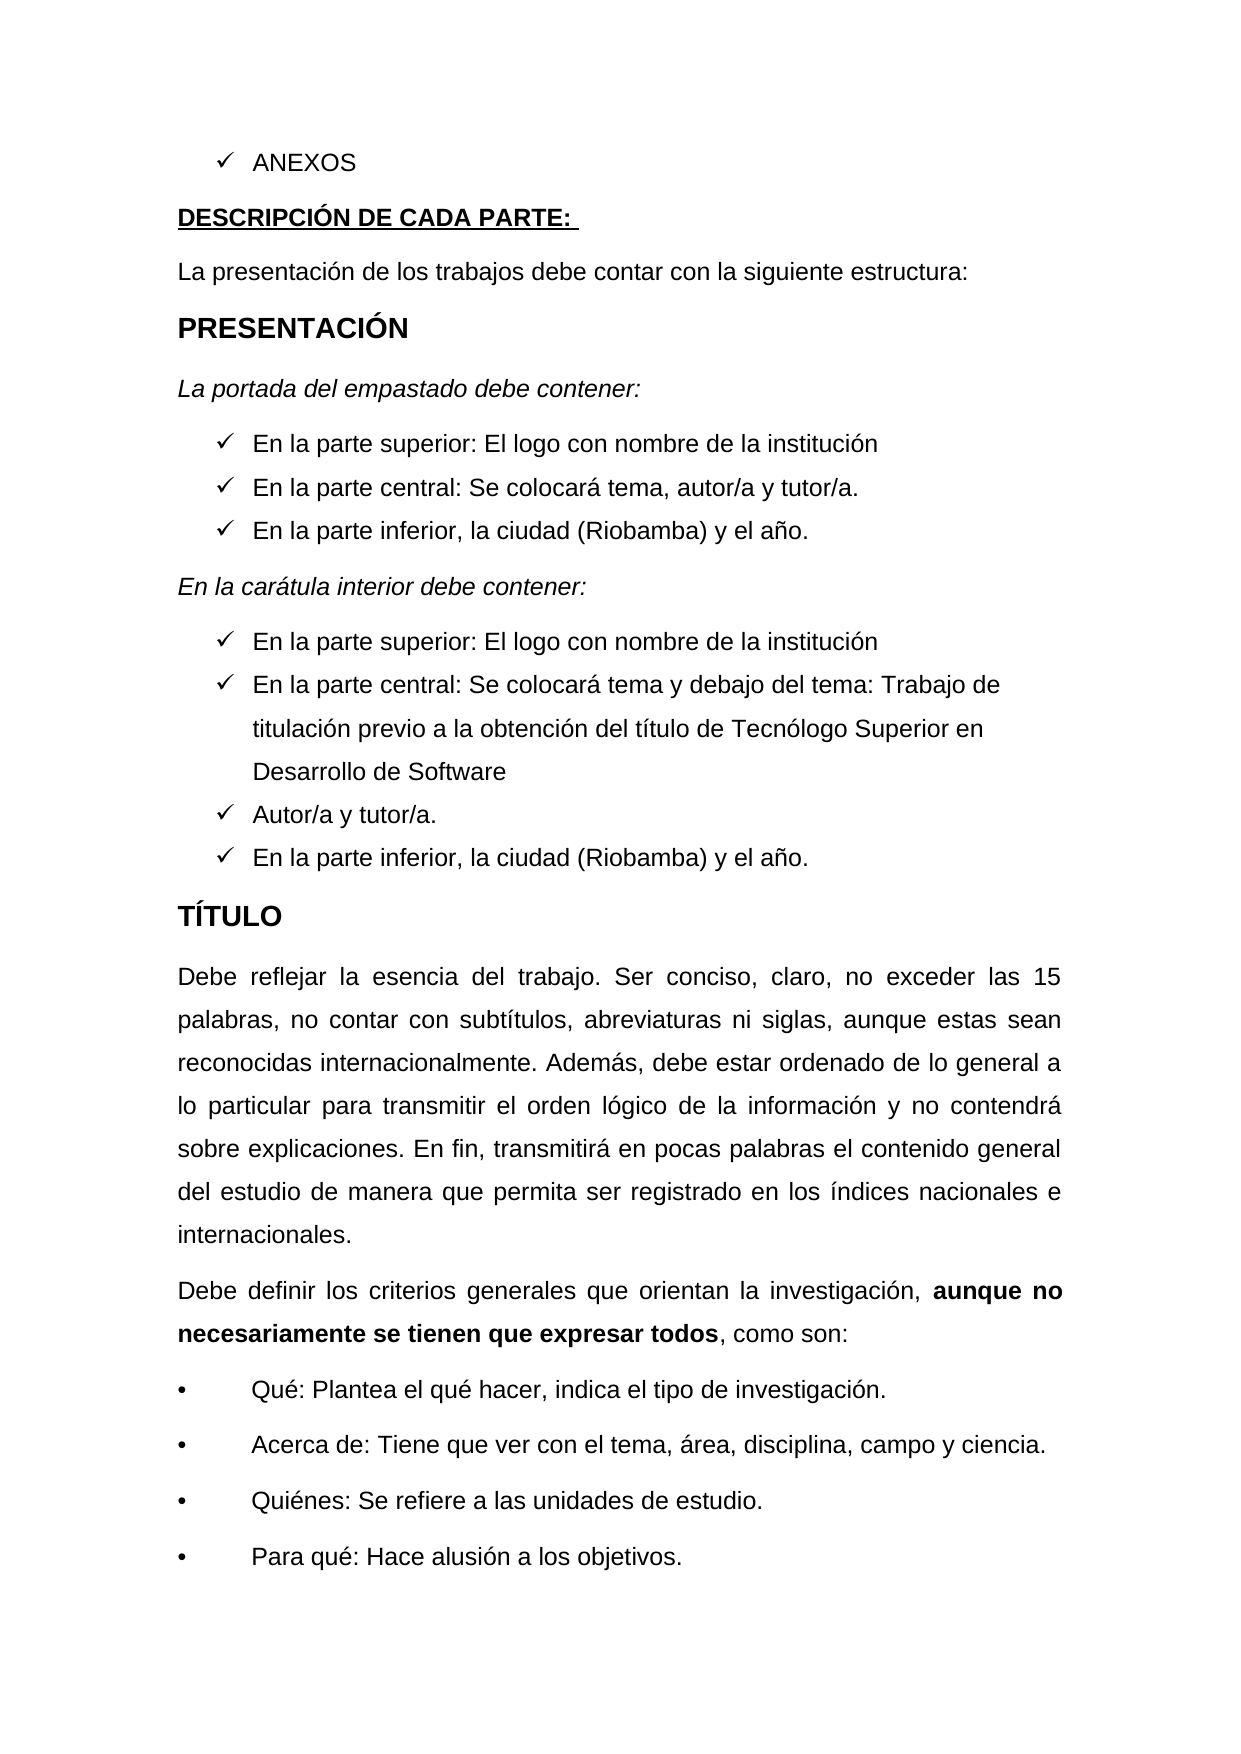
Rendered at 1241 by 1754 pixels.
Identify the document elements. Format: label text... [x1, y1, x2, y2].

text • Quiénes: Se refiere a las unidades de estudio. [177, 1486, 1063, 1515]
list ANEXOS [215, 148, 1063, 176]
text En la carátula interior debe contener: [177, 572, 1063, 600]
text • Para qué: Hace alusión a los objetivos. [177, 1542, 1063, 1571]
text TÍTULO [177, 899, 1063, 932]
text La portada del empastado debe contener: [177, 374, 1063, 403]
list Autor/a y tutor/a. [215, 800, 1063, 829]
list En la parte superior: El logo con nombre de la institución [215, 627, 1063, 656]
list En la parte central: Se colocará tema y debajo del tema: Trabajo de titulación previo a la obtención del título de Tecnólogo Superior en Desarrollo de Software [215, 671, 1063, 786]
text PRESENTACIÓN [177, 311, 1063, 344]
list En la parte inferior, la ciudad (Riobamba) y el año. [215, 843, 1063, 872]
text • Acerca de: Tiene que ver con el tema, área, disciplina, campo y ciencia. [177, 1431, 1063, 1459]
list En la parte inferior, la ciudad (Riobamba) y el año. [215, 516, 1063, 545]
text DESCRIPCIÓN DE CADA PARTE: [177, 203, 1063, 232]
text Debe reflejar la esencia del trabajo. Ser conciso, claro, no exceder las 15 palabras, no contar con subtítulos, abreviaturas ni siglas, aunque estas sean reconocidas internacionalmente. Además, debe estar ordenado de lo general a lo particular para transmitir el orden lógico de la información y no contendrá sobre explicaciones. En fin, transmitirá en pocas palabras el contenido general del estudio de manera que permita ser registrado en los índices nacionales e internacionales. [177, 962, 1063, 1249]
text • Qué: Plantea el qué hacer, indica el tipo de investigación. [177, 1375, 1063, 1404]
text La presentación de los trabajos debe contar con la siguiente estructura: [177, 257, 1063, 286]
list En la parte central: Se colocará tema, autor/a y tutor/a. [215, 473, 1063, 502]
text Debe definir los criterios generales que orientan la investigación, aunque no necesariamente se tienen que expresar todos, como son: [177, 1276, 1063, 1348]
list En la parte superior: El logo con nombre de la institución [215, 429, 1063, 458]
